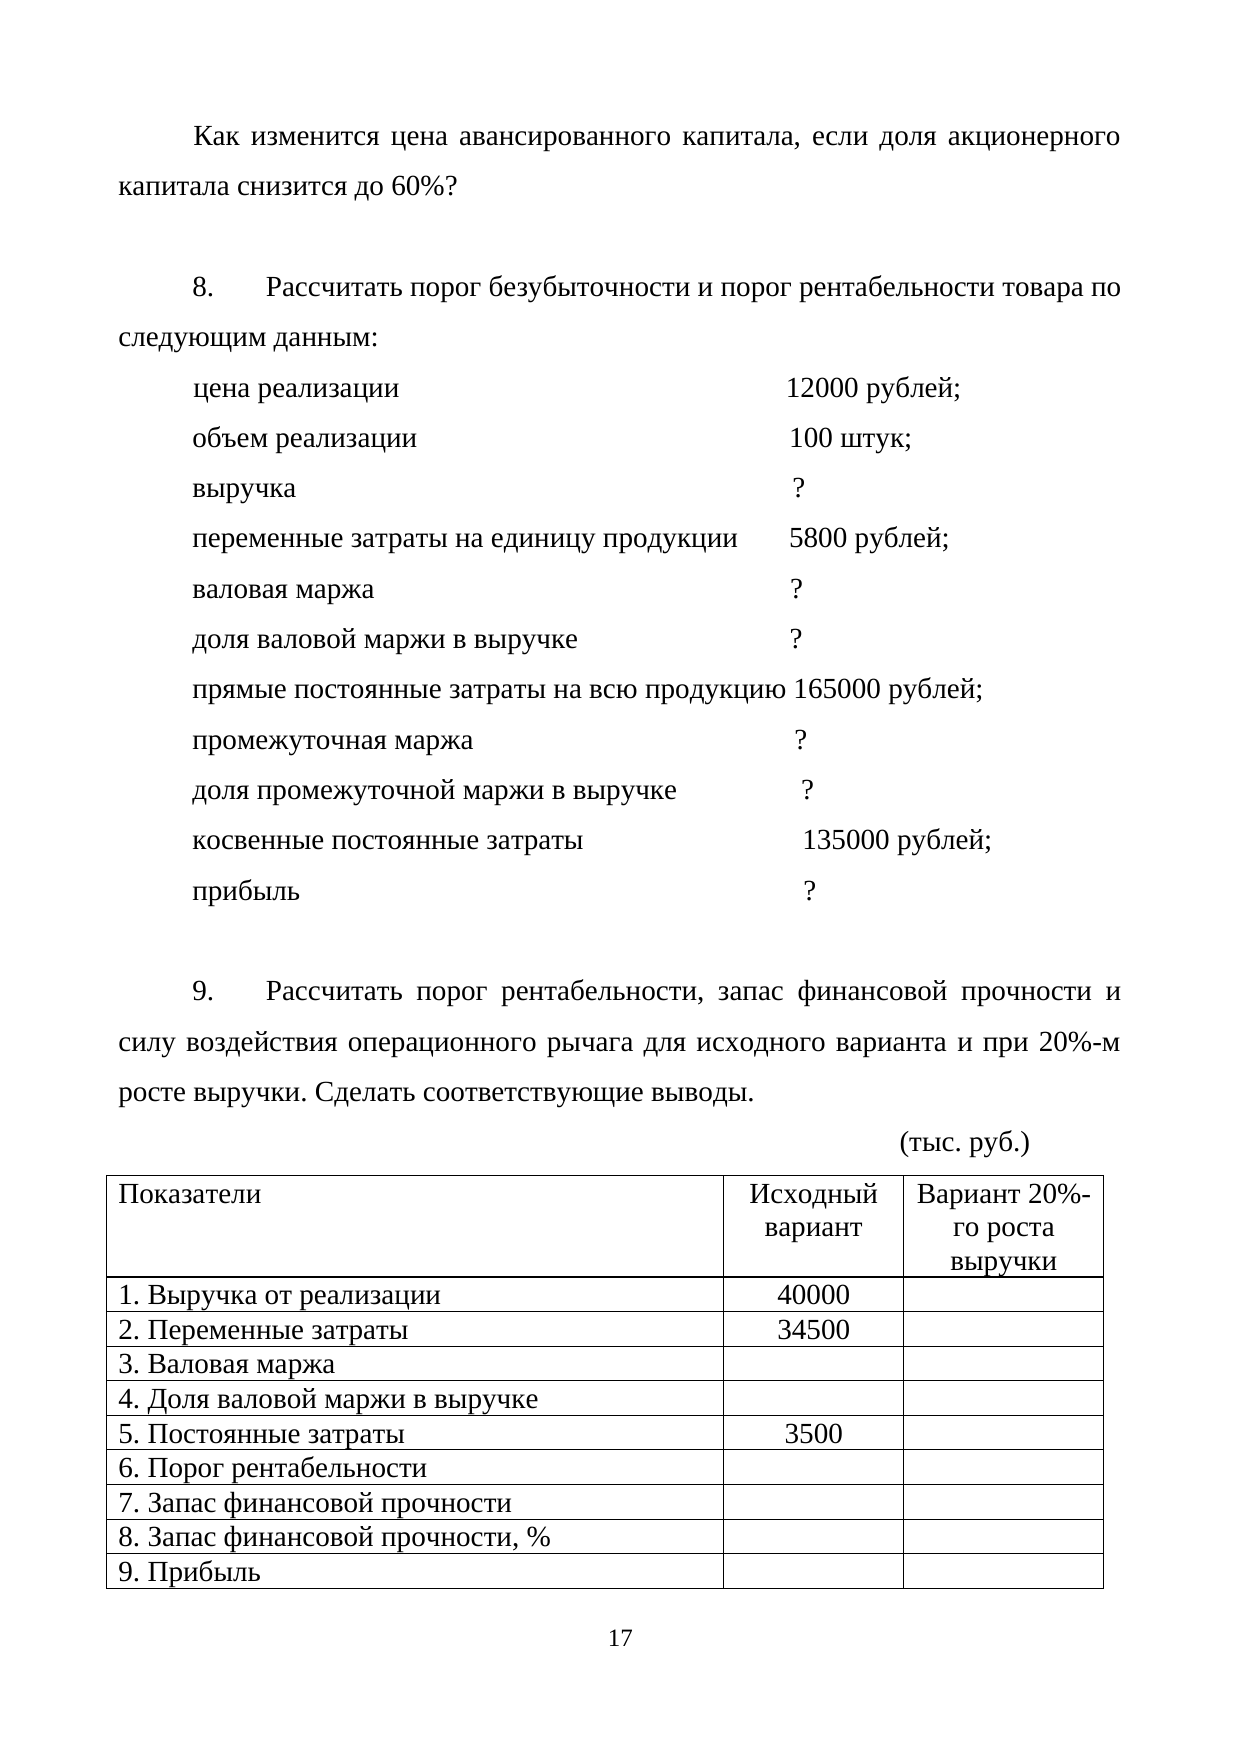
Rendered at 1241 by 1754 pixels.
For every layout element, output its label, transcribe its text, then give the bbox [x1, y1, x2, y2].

text прямые постоянные затраты на всю продукцию 165000 рублей; [118, 672, 1122, 705]
table_cell 6. Порог рентабельности [107, 1450, 723, 1484]
table_cell [724, 1554, 903, 1588]
table_header Показатели [107, 1176, 723, 1276]
text косвенные постоянные затраты 135000 рублей; [118, 822, 1122, 856]
list Рассчитать порог безубыточности и порог рентабельности товара по следующим данным: [118, 269, 1122, 353]
table_cell [904, 1278, 1103, 1311]
table_cell 3. Валовая маржа [107, 1347, 723, 1380]
table_cell 2. Переменные затраты [107, 1312, 723, 1346]
table_cell [904, 1485, 1103, 1518]
table_cell [724, 1520, 903, 1553]
table_cell [724, 1485, 903, 1518]
table_cell [904, 1347, 1103, 1380]
table_cell 34500 [724, 1312, 903, 1346]
table_header Вариант 20%-го роста выручки [904, 1176, 1103, 1276]
text (тыс. руб.) [118, 1124, 1122, 1158]
table_cell 4. Доля валовой маржи в выручке [107, 1381, 723, 1415]
table_cell [904, 1450, 1103, 1484]
text переменные затраты на единицу продукции 5800 рублей; [118, 521, 1122, 554]
table_cell [724, 1381, 903, 1415]
table_cell [904, 1520, 1103, 1553]
table_cell [724, 1347, 903, 1380]
table_cell 1. Выручка от реализации [107, 1278, 723, 1311]
text объем реализации 100 штук; [118, 420, 1122, 453]
table_cell [724, 1450, 903, 1484]
text цена реализации 12000 рублей; [118, 370, 1122, 403]
text промежуточная маржа ? [118, 722, 1122, 755]
table_cell [904, 1381, 1103, 1415]
table_cell 8. Запас финансовой прочности, % [107, 1520, 723, 1553]
list Рассчитать порог рентабельности, запас финансовой прочности и силу воздействия операционного рычага для исходного варианта и при 20%-м росте выручки. Сделать соответствующие выводы. [118, 973, 1122, 1108]
table_header Исходный вариант [724, 1176, 903, 1276]
table_cell 3500 [724, 1416, 903, 1449]
text доля промежуточной маржи в выручке ? [118, 772, 1122, 806]
text валовая маржа ? [118, 571, 1122, 604]
table_cell 9. Прибыль [107, 1554, 723, 1588]
text прибыль ? [118, 873, 1122, 906]
table_cell [904, 1554, 1103, 1588]
table_cell [904, 1312, 1103, 1346]
text доля валовой маржи в выручке ? [118, 621, 1122, 655]
table_cell 40000 [724, 1278, 903, 1311]
table_cell [904, 1416, 1103, 1449]
text выручка ? [118, 470, 1122, 504]
table_cell 7. Запас финансовой прочности [107, 1485, 723, 1518]
text Как изменится цена авансированного капитала, если доля акционерного капитала снизится до 60%? [118, 118, 1122, 202]
table_cell 5. Постоянные затраты [107, 1416, 723, 1449]
